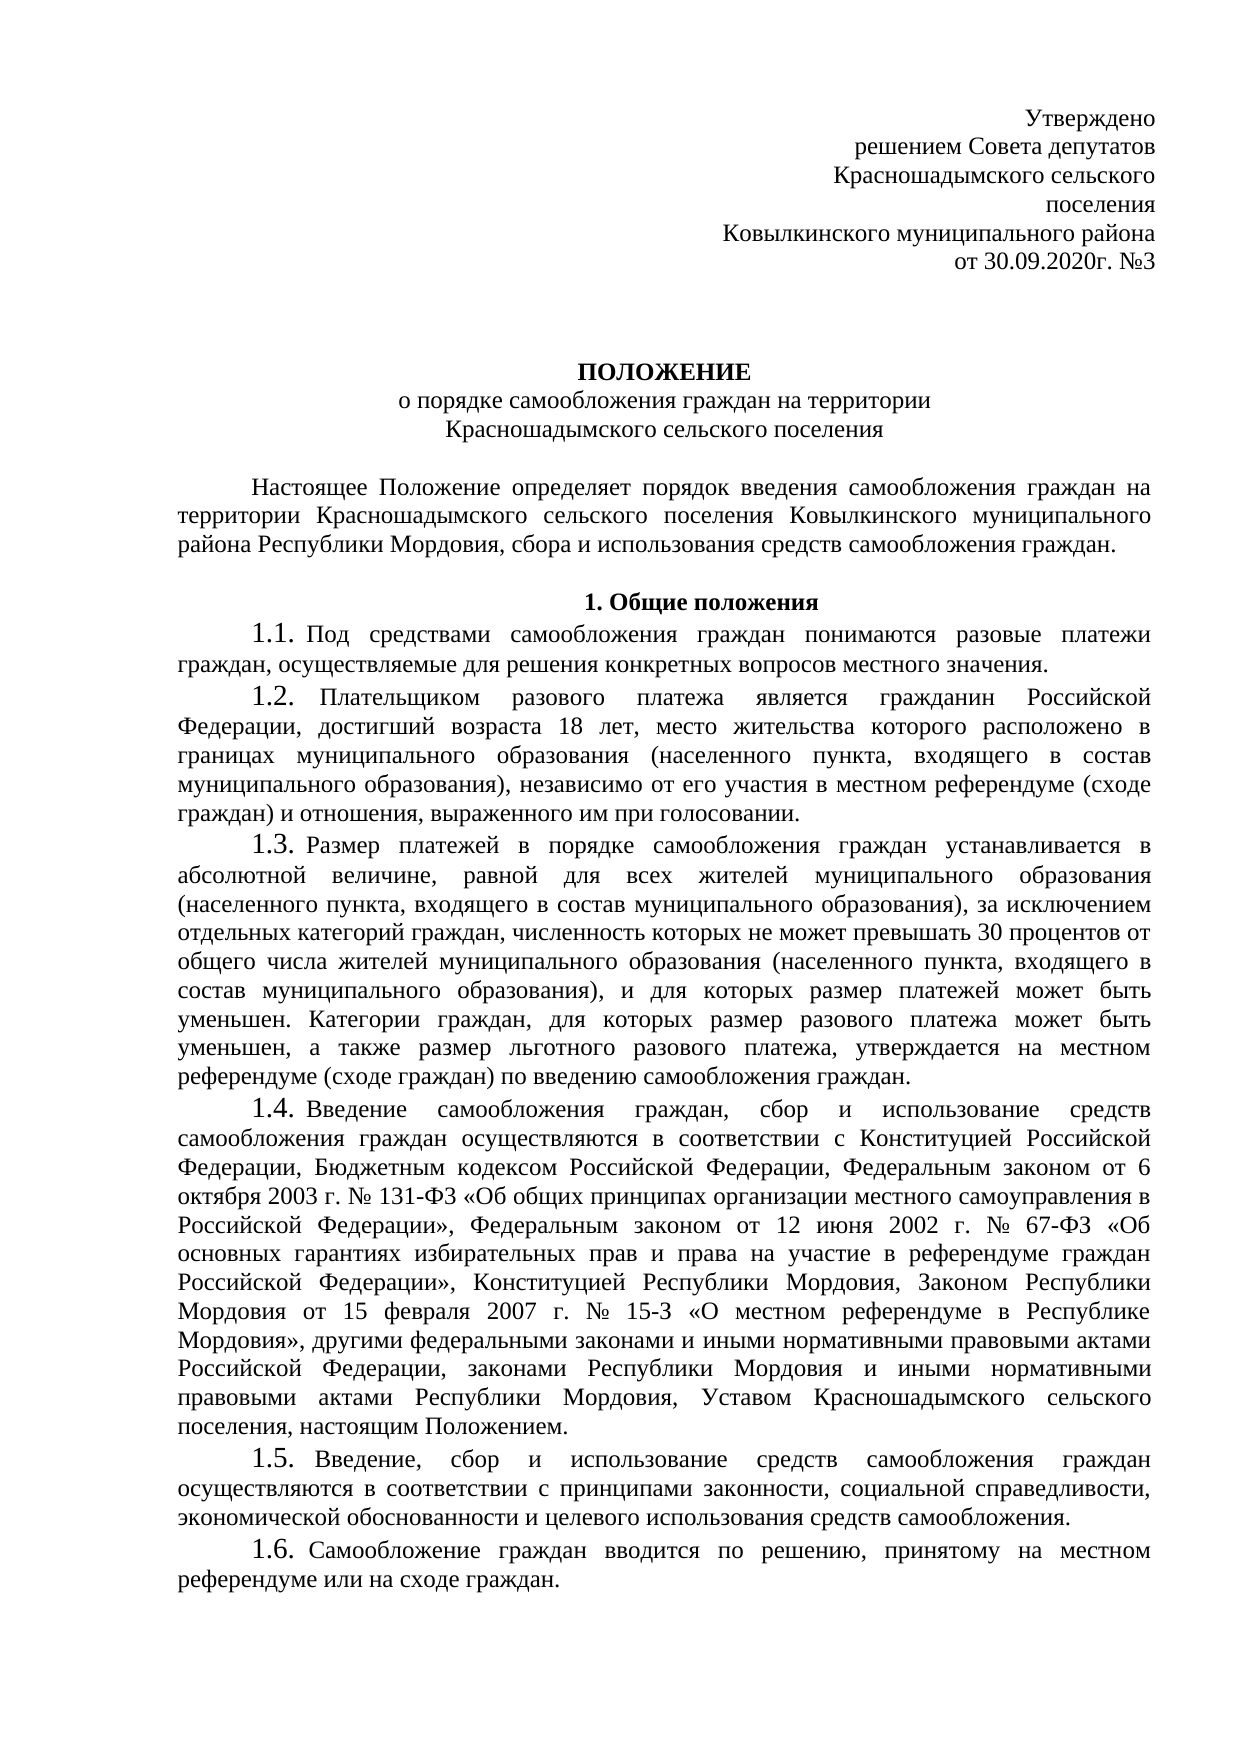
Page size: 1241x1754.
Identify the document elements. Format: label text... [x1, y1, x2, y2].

list Под средствами самообложения граждан понимаются разовые платежи граждан, осуществляемые для решения конкретных вопросов местного значения. [177, 616, 1152, 678]
list Размер платежей в порядке самообложения граждан устанавливается в абсолютной величине, равной для всех жителей муниципального образования (населенного пункта, входящего в состав муниципального образования), за исключением отдельных категорий граждан, численность которых не может превышать 30 процентов от общего числа жителей муниципального образования (населенного пункта, входящего в состав муниципального образования), и для которых размер платежей может быть уменьшен. Категории граждан, для которых размер разового платежа может быть уменьшен, а также размер льготного разового платежа, утверждается на местном референдуме (сходе граждан) по введению самообложения граждан. [177, 826, 1152, 1090]
text о порядке самообложения граждан на территории [177, 386, 1152, 414]
text Красношадымского сельского поселения [177, 414, 1152, 443]
text ПОЛОЖЕНИЕ [177, 357, 1152, 386]
list Введение, сбор и использование средств самообложения граждан осуществляются в соответствии с принципами законности, социальной справедливости, экономической обоснованности и целевого использования средств самообложения. [177, 1440, 1152, 1531]
text 1. Общие положения [177, 587, 1152, 616]
text Настоящее Положение определяет порядок введения самообложения граждан на территории Красношадымского сельского поселения Ковылкинского муниципального района Республики Мордовия, сбора и использования средств самообложения граждан. [177, 472, 1152, 558]
list Введение самообложения граждан, сбор и использование средств самообложения граждан осуществляются в соответствии с Конституцией Российской Федерации, Бюджетным кодексом Российской Федерации, Федеральным законом от 6 октября 2003 г. № 131-Ф3 «Об общих принципах организации местного самоуправления в Российской Федерации», Федеральным законом от 12 июня 2002 г. № 67-ФЗ «Об основных гарантиях избирательных прав и права на участие в референдуме граждан Российской Федерации», Конституцией Республики Мордовия, Законом Республики Мордовия от 15 февраля 2007 г. № 15-З «О местном референдуме в Республике Мордовия», другими федеральными законами и иными нормативными правовыми актами Российской Федерации, законами Республики Мордовия и иными нормативными правовыми актами Республики Мордовия, Уставом Красношадымского сельского поселения, настоящим Положением. [177, 1090, 1152, 1440]
list Самообложение граждан вводится по решению, принятому на местном референдуме или на сходе граждан. [177, 1531, 1152, 1593]
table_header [709, 74, 1167, 275]
list Плательщиком разового платежа является гражданин Российской Федерации, достигший возраста 18 лет, место жительства которого расположено в границах муниципального образования (населенного пункта, входящего в состав муниципального образования), независимо от его участия в местном референдуме (сходе граждан) и отношения, выраженного им при голосовании. [177, 678, 1152, 826]
